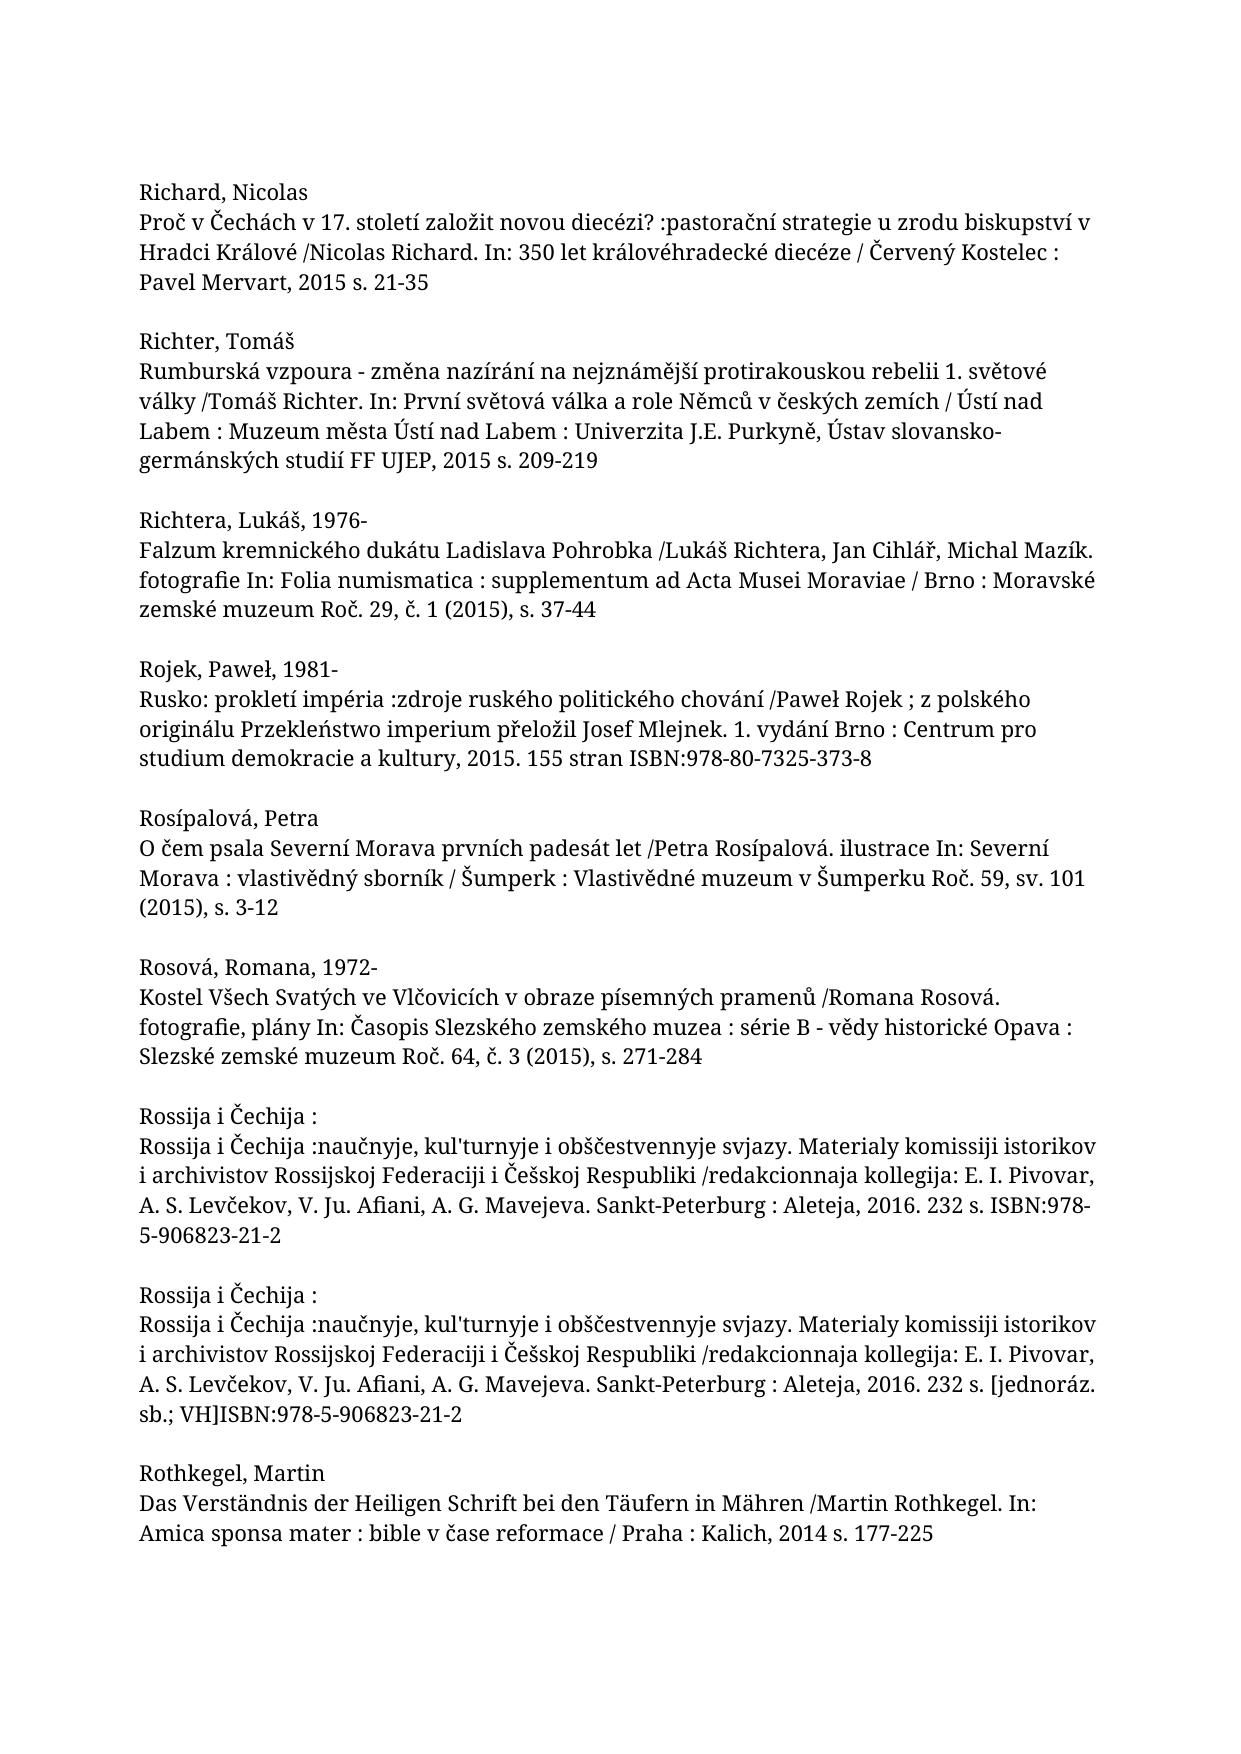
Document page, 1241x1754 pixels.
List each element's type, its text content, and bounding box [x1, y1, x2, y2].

text Richard, Nicolas [139, 177, 1101, 207]
text Rosová, Romana, 1972- [139, 952, 1101, 982]
text Richter, Tomáš [139, 326, 1101, 356]
text Rusko: prokletí impéria :zdroje ruského politického chování /Paweł Rojek ; z polského originálu Przekleństwo imperium přeložil Josef Mlejnek. 1. vydání Brno : Centrum pro studium demokracie a kultury, 2015. 155 stran ISBN:978-80-7325-373-8 [139, 684, 1101, 773]
text Richtera, Lukáš, 1976- [139, 505, 1101, 535]
text Rumburská vzpoura - změna nazírání na nejznámější protirakouskou rebelii 1. světové války /Tomáš Richter. In: První světová válka a role Němců v českých zemích / Ústí nad Labem : Muzeum města Ústí nad Labem : Univerzita J.E. Purkyně, Ústav slovansko-germánských studií FF UJEP, 2015 s. 209-219 [139, 356, 1101, 475]
text Kostel Všech Svatých ve Vlčovicích v obraze písemných pramenů /Romana Rosová. fotografie, plány In: Časopis Slezského zemského muzea : série B - vědy historické Opava : Slezské zemské muzeum Roč. 64, č. 3 (2015), s. 271-284 [139, 982, 1101, 1071]
text Rossija i Čechija :naučnyje, kul'turnyje i obščestvennyje svjazy. Materialy komissiji istorikov i archivistov Rossijskoj Federaciji i Češskoj Respubliki /redakcionnaja kollegija: E. I. Pivovar, A. S. Levčekov, V. Ju. Afiani, A. G. Mavejeva. Sankt-Peterburg : Aleteja, 2016. 232 s. [jednoráz. sb.; VH]ISBN:978-5-906823-21-2 [139, 1309, 1101, 1429]
text Proč v Čechách v 17. století založit novou diecézi? :pastorační strategie u zrodu biskupství v Hradci Králové /Nicolas Richard. In: 350 let královéhradecké diecéze / Červený Kostelec : Pavel Mervart, 2015 s. 21-35 [139, 207, 1101, 297]
text Rothkegel, Martin [139, 1458, 1101, 1488]
text Rosípalová, Petra [139, 803, 1101, 833]
text Falzum kremnického dukátu Ladislava Pohrobka /Lukáš Richtera, Jan Cihlář, Michal Mazík. fotografie In: Folia numismatica : supplementum ad Acta Musei Moraviae / Brno : Moravské zemské muzeum Roč. 29, č. 1 (2015), s. 37-44 [139, 535, 1101, 624]
text O čem psala Severní Morava prvních padesát let /Petra Rosípalová. ilustrace In: Severní Morava : vlastivědný sborník / Šumperk : Vlastivědné muzeum v Šumperku Roč. 59, sv. 101 (2015), s. 3-12 [139, 833, 1101, 922]
text Rossija i Čechija :naučnyje, kul'turnyje i obščestvennyje svjazy. Materialy komissiji istorikov i archivistov Rossijskoj Federaciji i Češskoj Respubliki /redakcionnaja kollegija: E. I. Pivovar, A. S. Levčekov, V. Ju. Afiani, A. G. Mavejeva. Sankt-Peterburg : Aleteja, 2016. 232 s. ISBN:978-5-906823-21-2 [139, 1131, 1101, 1250]
text Rojek, Paweł, 1981- [139, 654, 1101, 684]
text Rossija i Čechija : [139, 1101, 1101, 1131]
text Rossija i Čechija : [139, 1280, 1101, 1309]
text Das Verständnis der Heiligen Schrift bei den Täufern in Mähren /Martin Rothkegel. In: Amica sponsa mater : bible v čase reformace / Praha : Kalich, 2014 s. 177-225 [139, 1488, 1101, 1548]
